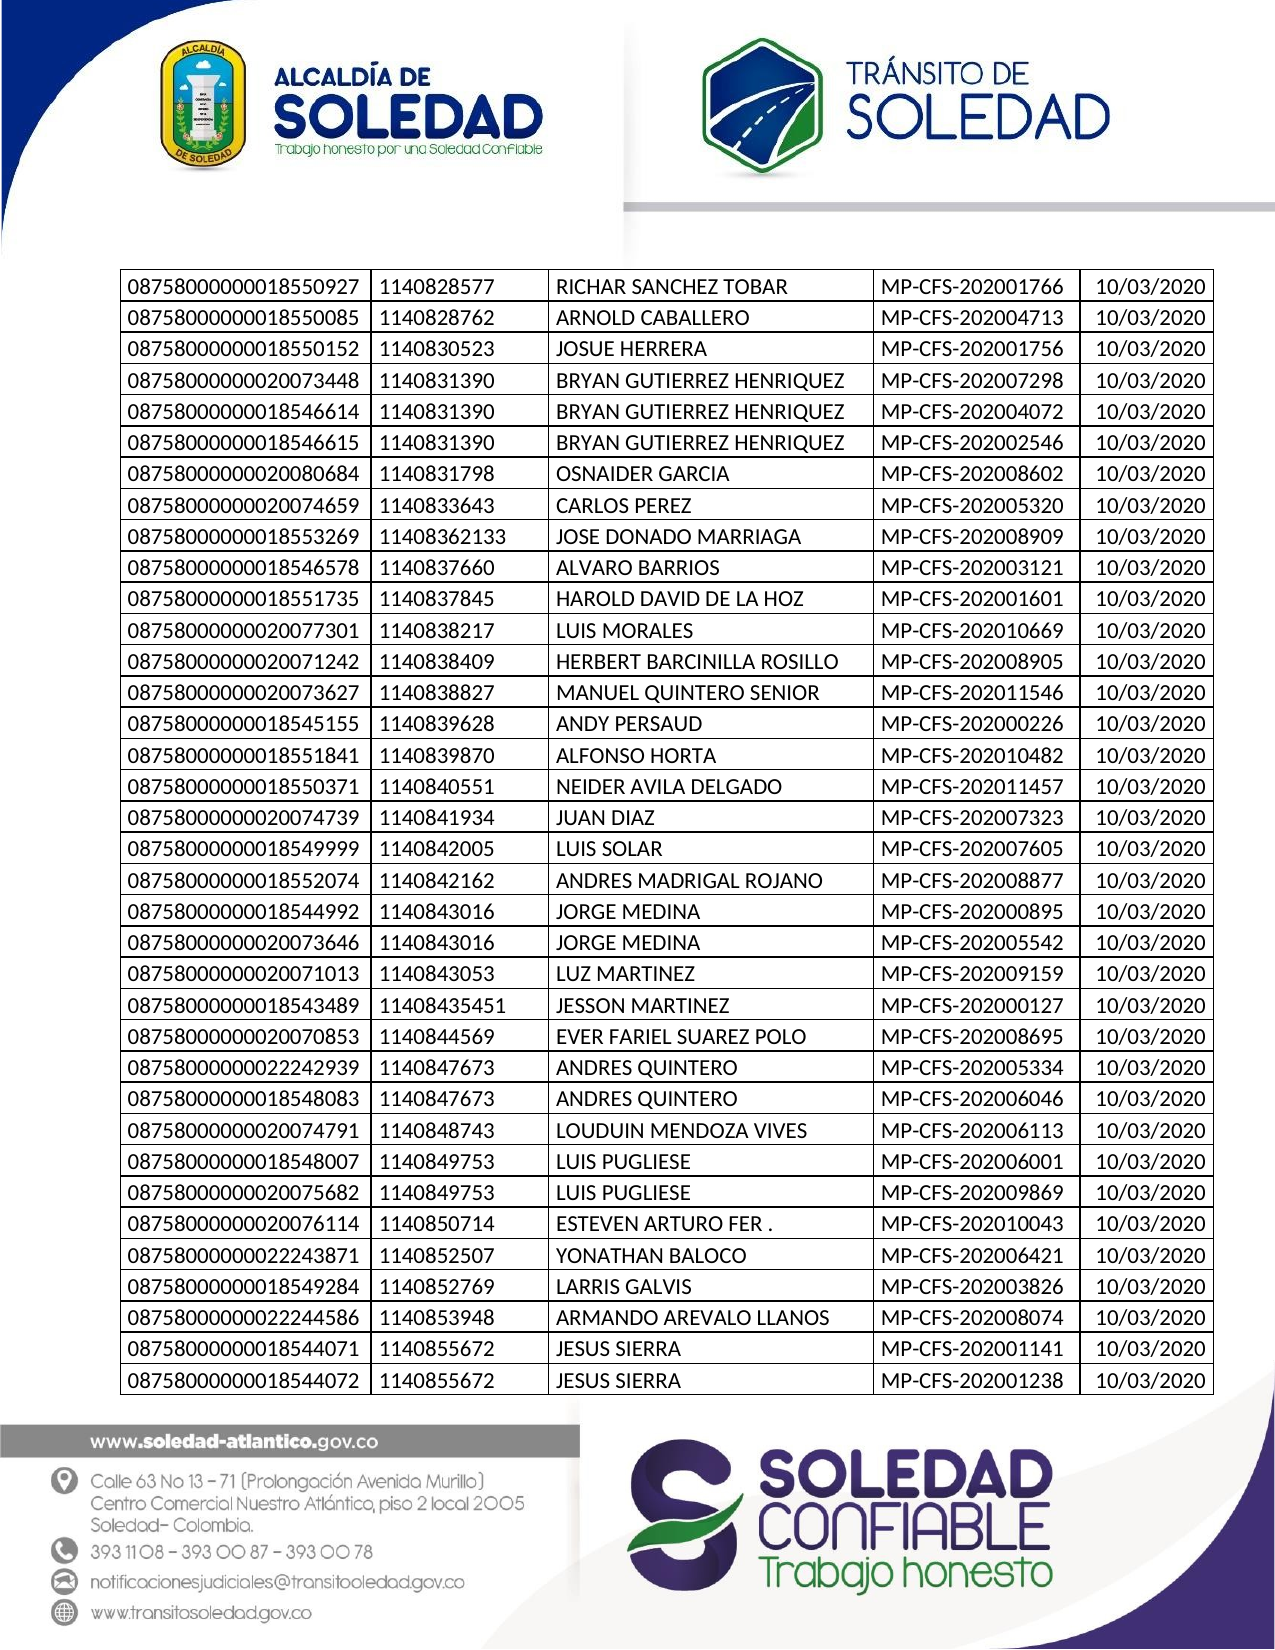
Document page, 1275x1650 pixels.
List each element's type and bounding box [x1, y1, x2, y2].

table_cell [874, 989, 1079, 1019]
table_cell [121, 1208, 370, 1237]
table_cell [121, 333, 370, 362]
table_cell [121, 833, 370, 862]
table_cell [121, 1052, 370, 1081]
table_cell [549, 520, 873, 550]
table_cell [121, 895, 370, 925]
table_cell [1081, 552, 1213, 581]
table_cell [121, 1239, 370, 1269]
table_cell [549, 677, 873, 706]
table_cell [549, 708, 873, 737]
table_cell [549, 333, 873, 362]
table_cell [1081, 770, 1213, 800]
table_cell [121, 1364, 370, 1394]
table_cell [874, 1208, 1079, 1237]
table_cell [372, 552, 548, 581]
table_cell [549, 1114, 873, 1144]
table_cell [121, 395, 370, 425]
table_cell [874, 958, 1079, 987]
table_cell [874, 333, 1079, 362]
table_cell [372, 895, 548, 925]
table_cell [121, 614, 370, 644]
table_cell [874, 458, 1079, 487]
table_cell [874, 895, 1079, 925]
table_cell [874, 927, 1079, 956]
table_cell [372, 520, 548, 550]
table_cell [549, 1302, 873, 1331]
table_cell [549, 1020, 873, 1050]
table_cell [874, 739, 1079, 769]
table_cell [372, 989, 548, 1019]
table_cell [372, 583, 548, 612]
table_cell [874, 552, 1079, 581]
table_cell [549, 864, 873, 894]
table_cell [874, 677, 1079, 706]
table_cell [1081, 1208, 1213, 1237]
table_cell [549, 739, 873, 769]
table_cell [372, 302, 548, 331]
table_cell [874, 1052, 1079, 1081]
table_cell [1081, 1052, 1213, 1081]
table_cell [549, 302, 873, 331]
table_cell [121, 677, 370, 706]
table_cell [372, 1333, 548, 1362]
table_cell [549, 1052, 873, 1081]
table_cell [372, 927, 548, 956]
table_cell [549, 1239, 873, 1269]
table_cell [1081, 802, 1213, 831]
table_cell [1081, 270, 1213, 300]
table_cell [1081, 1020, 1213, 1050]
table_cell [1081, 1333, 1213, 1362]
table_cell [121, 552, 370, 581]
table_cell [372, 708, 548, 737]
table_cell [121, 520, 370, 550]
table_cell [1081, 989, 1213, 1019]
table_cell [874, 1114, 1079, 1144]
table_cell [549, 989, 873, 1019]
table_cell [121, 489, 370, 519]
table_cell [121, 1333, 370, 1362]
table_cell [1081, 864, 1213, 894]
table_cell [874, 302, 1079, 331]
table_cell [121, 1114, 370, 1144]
picture [1, 0, 1275, 271]
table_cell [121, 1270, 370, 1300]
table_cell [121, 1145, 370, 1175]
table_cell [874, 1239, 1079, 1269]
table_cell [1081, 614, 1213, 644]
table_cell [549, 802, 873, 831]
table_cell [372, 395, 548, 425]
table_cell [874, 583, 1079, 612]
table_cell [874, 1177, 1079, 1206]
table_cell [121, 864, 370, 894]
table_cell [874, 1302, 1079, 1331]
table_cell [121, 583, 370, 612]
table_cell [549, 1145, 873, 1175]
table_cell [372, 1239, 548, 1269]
picture [0, 1360, 1275, 1649]
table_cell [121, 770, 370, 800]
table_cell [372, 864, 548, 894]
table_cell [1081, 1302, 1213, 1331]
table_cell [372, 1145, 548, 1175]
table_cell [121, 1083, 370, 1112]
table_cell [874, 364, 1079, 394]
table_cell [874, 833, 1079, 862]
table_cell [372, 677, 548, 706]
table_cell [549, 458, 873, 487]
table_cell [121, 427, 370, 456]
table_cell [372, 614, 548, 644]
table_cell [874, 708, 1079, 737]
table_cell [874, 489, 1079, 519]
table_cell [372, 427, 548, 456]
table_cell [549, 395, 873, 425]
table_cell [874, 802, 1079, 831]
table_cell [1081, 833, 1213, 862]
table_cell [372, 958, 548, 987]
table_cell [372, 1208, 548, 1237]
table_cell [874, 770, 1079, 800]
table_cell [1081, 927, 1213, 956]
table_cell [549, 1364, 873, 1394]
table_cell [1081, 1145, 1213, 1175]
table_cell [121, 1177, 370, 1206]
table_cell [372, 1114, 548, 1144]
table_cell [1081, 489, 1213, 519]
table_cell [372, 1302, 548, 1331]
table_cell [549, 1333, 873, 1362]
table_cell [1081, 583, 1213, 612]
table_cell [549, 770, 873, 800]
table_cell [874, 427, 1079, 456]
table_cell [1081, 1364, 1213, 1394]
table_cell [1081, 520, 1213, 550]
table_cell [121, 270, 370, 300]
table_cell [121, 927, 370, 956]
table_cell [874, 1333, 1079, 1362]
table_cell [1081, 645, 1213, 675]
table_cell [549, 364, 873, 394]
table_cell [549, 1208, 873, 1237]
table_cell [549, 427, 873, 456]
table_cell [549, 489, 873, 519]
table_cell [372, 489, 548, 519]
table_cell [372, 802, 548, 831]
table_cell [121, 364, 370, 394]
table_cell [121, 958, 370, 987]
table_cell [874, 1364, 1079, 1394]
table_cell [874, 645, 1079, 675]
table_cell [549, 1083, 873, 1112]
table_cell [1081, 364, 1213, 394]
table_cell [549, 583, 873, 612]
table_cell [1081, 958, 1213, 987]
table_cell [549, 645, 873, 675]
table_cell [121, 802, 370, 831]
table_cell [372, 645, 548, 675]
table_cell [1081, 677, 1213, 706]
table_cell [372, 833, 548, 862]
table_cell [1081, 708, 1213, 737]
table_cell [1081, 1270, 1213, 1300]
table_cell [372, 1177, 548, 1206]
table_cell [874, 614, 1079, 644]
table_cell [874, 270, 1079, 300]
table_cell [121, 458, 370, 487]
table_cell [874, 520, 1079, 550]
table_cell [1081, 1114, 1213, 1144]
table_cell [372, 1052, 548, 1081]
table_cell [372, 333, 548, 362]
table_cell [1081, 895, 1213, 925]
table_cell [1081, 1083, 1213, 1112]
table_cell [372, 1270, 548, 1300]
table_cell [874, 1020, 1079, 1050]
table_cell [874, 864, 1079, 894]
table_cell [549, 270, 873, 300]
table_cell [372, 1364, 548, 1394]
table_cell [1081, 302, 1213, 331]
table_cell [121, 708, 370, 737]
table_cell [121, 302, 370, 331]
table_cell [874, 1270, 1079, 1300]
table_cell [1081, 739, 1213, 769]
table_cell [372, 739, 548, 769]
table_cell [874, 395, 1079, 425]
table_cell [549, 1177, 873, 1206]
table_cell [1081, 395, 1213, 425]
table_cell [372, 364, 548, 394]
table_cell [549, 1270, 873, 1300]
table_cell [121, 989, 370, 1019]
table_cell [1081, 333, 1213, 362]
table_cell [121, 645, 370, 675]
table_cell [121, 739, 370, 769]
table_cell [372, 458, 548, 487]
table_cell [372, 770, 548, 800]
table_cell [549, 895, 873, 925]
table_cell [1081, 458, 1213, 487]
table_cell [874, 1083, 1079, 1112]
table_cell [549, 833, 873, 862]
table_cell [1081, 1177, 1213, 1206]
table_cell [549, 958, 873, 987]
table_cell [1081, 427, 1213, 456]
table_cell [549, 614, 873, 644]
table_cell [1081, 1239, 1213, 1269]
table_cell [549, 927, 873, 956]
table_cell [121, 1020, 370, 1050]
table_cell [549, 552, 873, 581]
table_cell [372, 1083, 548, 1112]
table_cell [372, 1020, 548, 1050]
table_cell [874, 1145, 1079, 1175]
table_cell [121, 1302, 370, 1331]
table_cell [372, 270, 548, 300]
